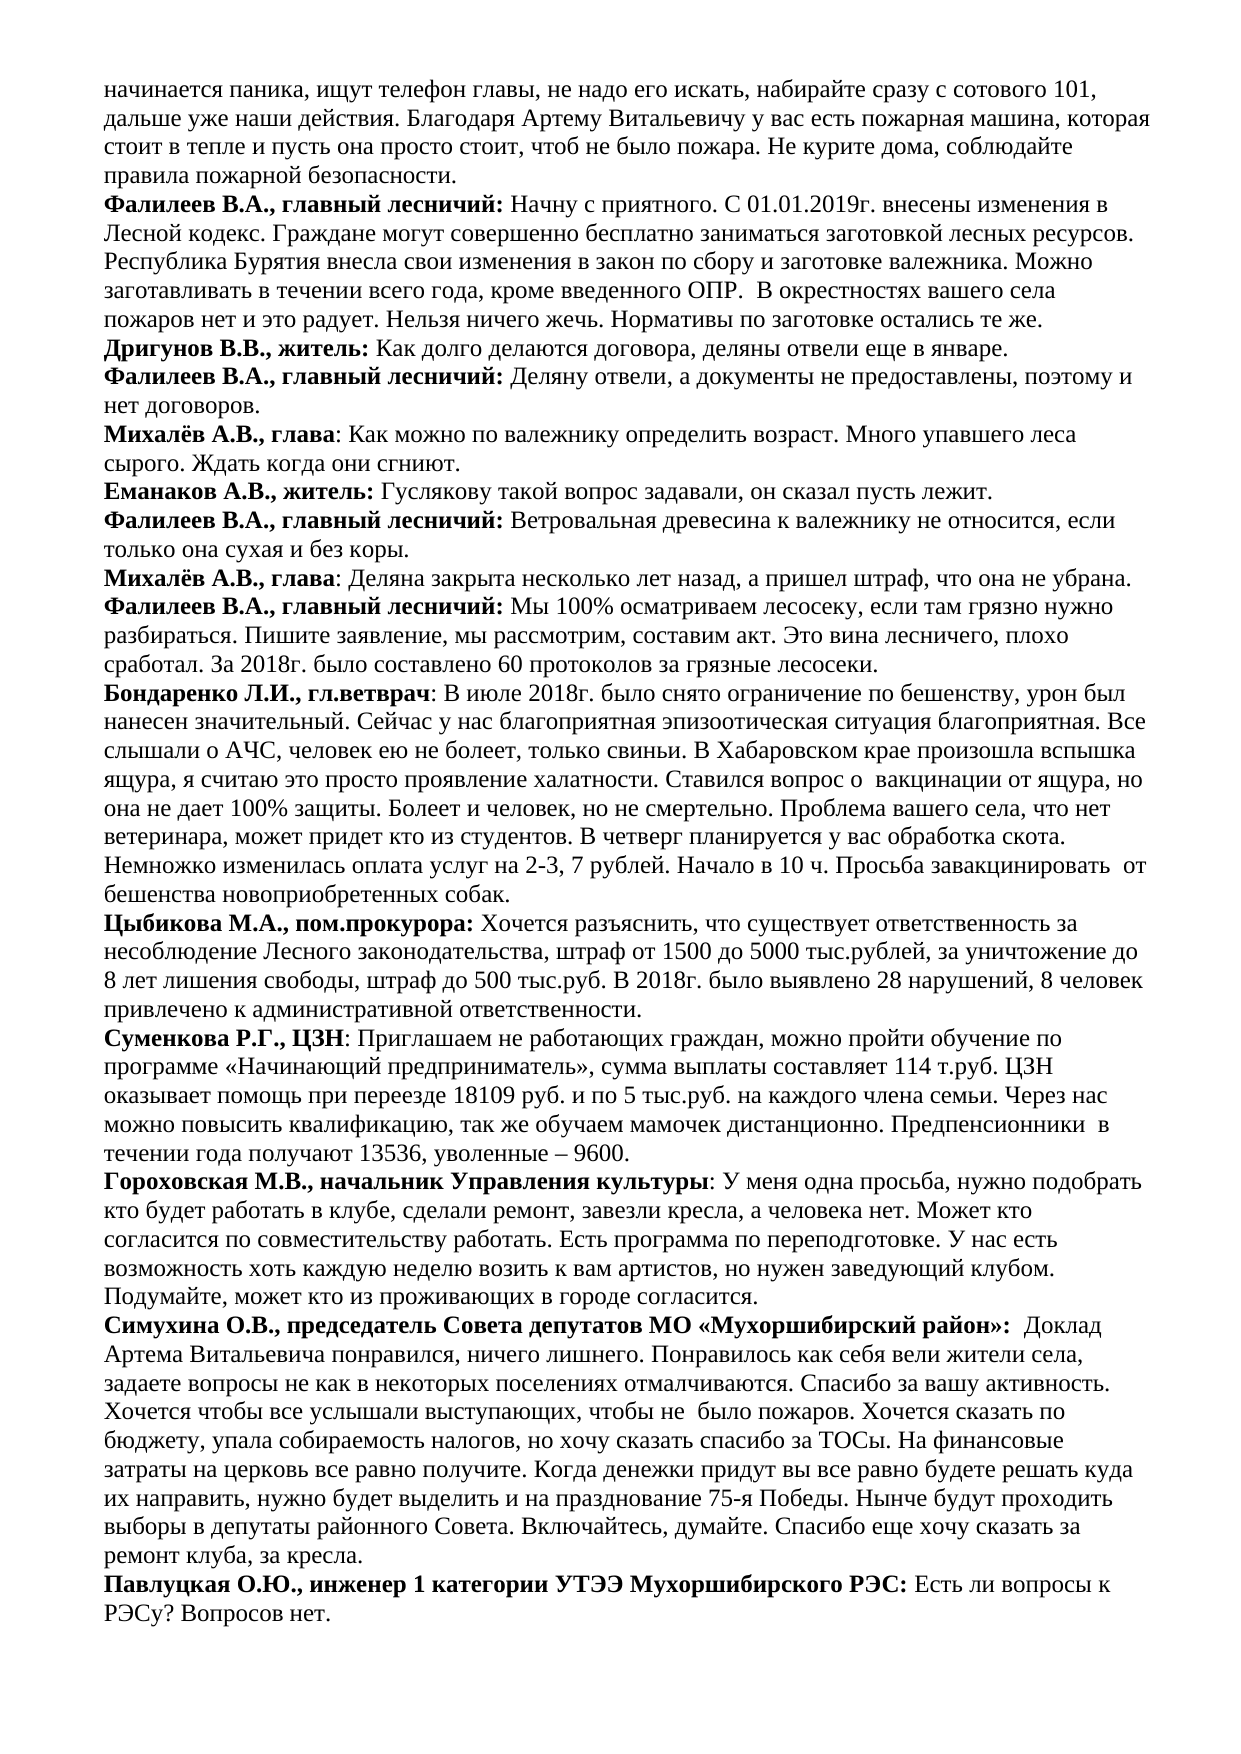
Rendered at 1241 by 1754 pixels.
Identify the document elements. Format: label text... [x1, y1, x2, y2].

text Михалёв А.В., глава: Деляна закрыта несколько лет назад, а пришел штраф, что она не убрана. [103, 563, 1152, 591]
text Михалёв А.В., глава: Как можно по валежнику определить возраст. Много упавшего леса сырого. Ждать когда они сгниют. [103, 419, 1152, 476]
text Цыбикова М.А., пом.прокурора: Хочется разъяснить, что существует ответственность за несоблюдение Лесного законодательства, штраф от 1500 до 5000 тыс.рублей, за уничтожение до 8 лет лишения свободы, штраф до 500 тыс.руб. В 2018г. было выявлено 28 нарушений, 8 человек привлечено к административной ответственности. [103, 908, 1152, 1023]
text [103, 74, 1152, 189]
text Фалилеев В.А., главный лесничий: Мы 100% осматриваем лесосеку, если там грязно нужно разбираться. Пишите заявление, мы рассмотрим, составим акт. Это вина лесничего, плохо сработал. За 2018г. было составлено 60 протоколов за грязные лесосеки. [103, 591, 1152, 678]
text Гороховская М.В., начальник Управления культуры: У меня одна просьба, нужно подобрать кто будет работать в клубе, сделали ремонт, завезли кресла, а человека нет. Может кто согласится по совместительству работать. Есть программа по переподготовке. У нас есть возможность хоть каждую неделю возить к вам артистов, но нужен заведующий клубом. Подумайте, может кто из проживающих в городе согласится. [103, 1166, 1152, 1310]
text Фалилеев В.А., главный лесничий: Деляну отвели, а документы не предоставлены, поэтому и нет договоров. [103, 361, 1152, 419]
text Бондаренко Л.И., гл.ветврач: В июле 2018г. было снято ограничение по бешенству, урон был нанесен значительный. Сейчас у нас благоприятная эпизоотическая ситуация благоприятная. Все слышали о АЧС, человек ею не болеет, только свиньи. В Хабаровском крае произошла вспышка ящура, я считаю это просто проявление халатности. Ставился вопрос о вакцинации от ящура, но она не дает 100% защиты. Болеет и человек, но не смертельно. Проблема вашего села, что нет ветеринара, может придет кто из студентов. В четверг планируется у вас обработка скота. Немножко изменилась оплата услуг на 2-3, 7 рублей. Начало в 10 ч. Просьба завакцинировать от бешенства новоприобретенных собак. [103, 678, 1152, 908]
text Фалилеев В.А., главный лесничий: Начну с приятного. С 01.01.2019г. внесены изменения в Лесной кодекс. Граждане могут совершенно бесплатно заниматься заготовкой лесных ресурсов. Республика Бурятия внесла свои изменения в закон по сбору и заготовке валежника. Можно заготавливать в течении всего года, кроме введенного ОПР. В окрестностях вашего села пожаров нет и это радует. Нельзя ничего жечь. Нормативы по заготовке остались те же. [103, 189, 1152, 333]
text Фалилеев В.А., главный лесничий: Ветровальная древесина к валежнику не относится, если только она сухая и без коры. [103, 505, 1152, 563]
text Дригунов В.В., житель: Как долго делаются договора, деляны отвели еще в январе. [103, 333, 1152, 361]
text Суменкова Р.Г., ЦЗН: Приглашаем не работающих граждан, можно пройти обучение по программе «Начинающий предприниматель», сумма выплаты составляет 114 т.руб. ЦЗН оказывает помощь при переезде 18109 руб. и по 5 тыс.руб. на каждого члена семьи. Через нас можно повысить квалификацию, так же обучаем мамочек дистанционно. Предпенсионники в течении года получают 13536, уволенные – 9600. [103, 1023, 1152, 1166]
text Еманаков А.В., житель: Гуслякову такой вопрос задавали, он сказал пусть лежит. [103, 476, 1152, 505]
text Симухина О.В., председатель Совета депутатов МО «Мухоршибирский район»: Доклад Артема Витальевича понравился, ничего лишнего. Понравилось как себя вели жители села, задаете вопросы не как в некоторых поселениях отмалчиваются. Спасибо за вашу активность. Хочется чтобы все услышали выступающих, чтобы не было пожаров. Хочется сказать по бюджету, упала собираемость налогов, но хочу сказать спасибо за ТОСы. На финансовые затраты на церковь все равно получите. Когда денежки придут вы все равно будете решать куда их направить, нужно будет выделить и на празднование 75-я Победы. Нынче будут проходить выборы в депутаты районного Совета. Включайтесь, думайте. Спасибо еще хочу сказать за ремонт клуба, за кресла. [103, 1310, 1152, 1569]
text Павлуцкая О.Ю., инженер 1 категории УТЭЭ Мухоршибирского РЭС: Есть ли вопросы к РЭСу? Вопросов нет. [103, 1569, 1152, 1626]
